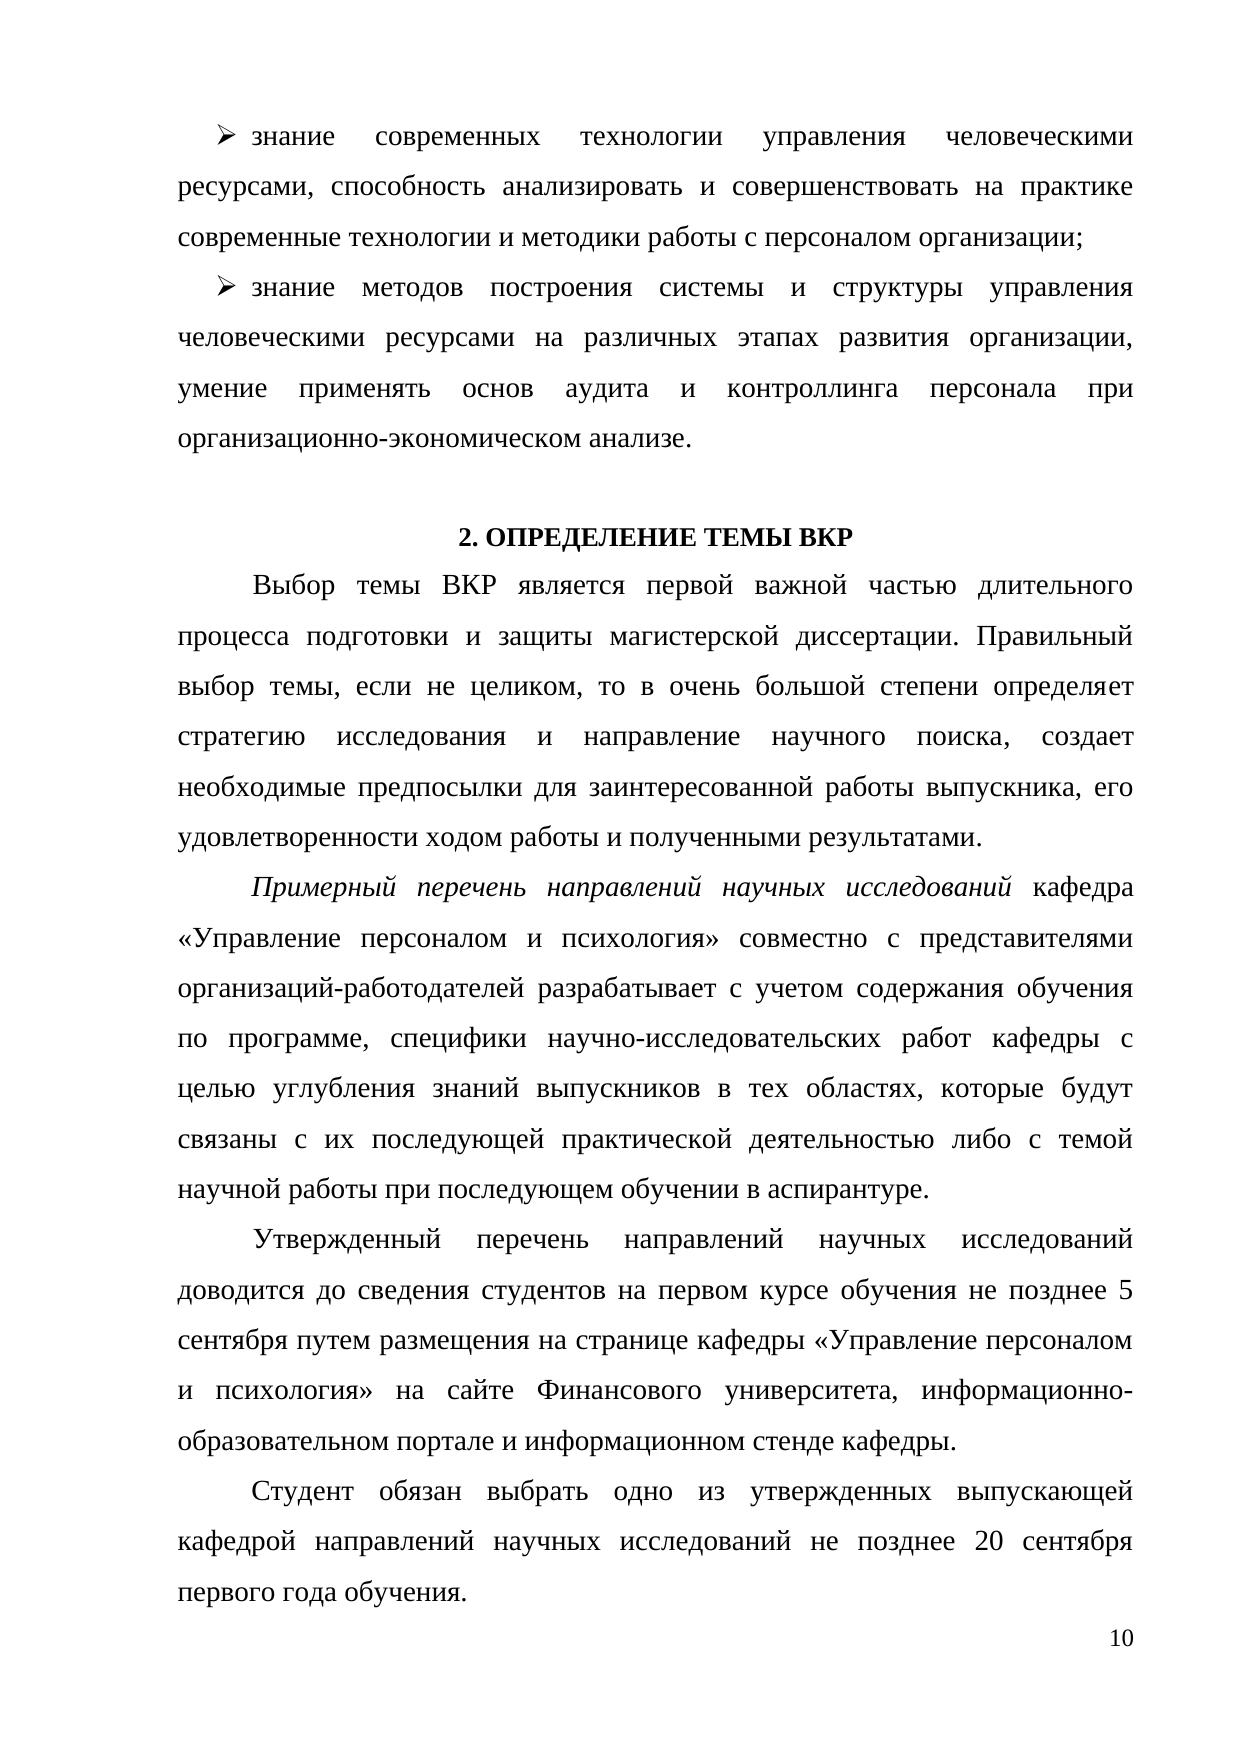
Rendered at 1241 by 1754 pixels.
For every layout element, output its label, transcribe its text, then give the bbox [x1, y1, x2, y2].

text Студент обязан выбрать одно из утвержденных выпускающей кафедрой направлений научных исследований не позднее 20 сентября первого года обучения. [177, 1473, 1134, 1607]
text 2. ОПРЕДЕЛЕНИЕ ТЕМЫ ВКР [177, 521, 1134, 552]
list знание современных технологии управления человеческими ресурсами, способность анализировать и совершенствовать на практике современные технологии и методики работы с персоналом организации; [177, 118, 1134, 252]
text Выбор темы ВКР является первой важной частью длительного процесса подготовки и защиты магистерской диссертации. Правильный выбор темы, если не целиком, то в очень большой степени определяет стратегию исследования и направление научного поиска, создает необходимые предпосылки для заинтересованной работы выпускника, его удовлетворенности ходом работы и полученными результатами. [177, 567, 1134, 853]
text Примерный перечень направлений научных исследований кафедра «Управление персоналом и психология» совместно с представителями организаций-работодателей разрабатывает с учетом содержания обучения по программе, специфики научно-исследовательских работ кафедры с целью углубления знаний выпускников в тех областях, которые будут связаны с их последующей практической деятельностью либо с темой научной работы при последующем обучении в аспирантуре. [177, 869, 1134, 1205]
list знание методов построения системы и структуры управления человеческими ресурсами на различных этапах развития организации, умение применять основ аудита и контроллинга персонала при организационно-экономическом анализе. [177, 269, 1134, 454]
text Утвержденный перечень направлений научных исследований доводится до сведения студентов на первом курсе обучения не позднее 5 сентября путем размещения на странице кафедры «Управление персоналом и психология» на сайте Финансового университета, информационно-образовательном портале и информационном стенде кафедры. [177, 1222, 1134, 1456]
